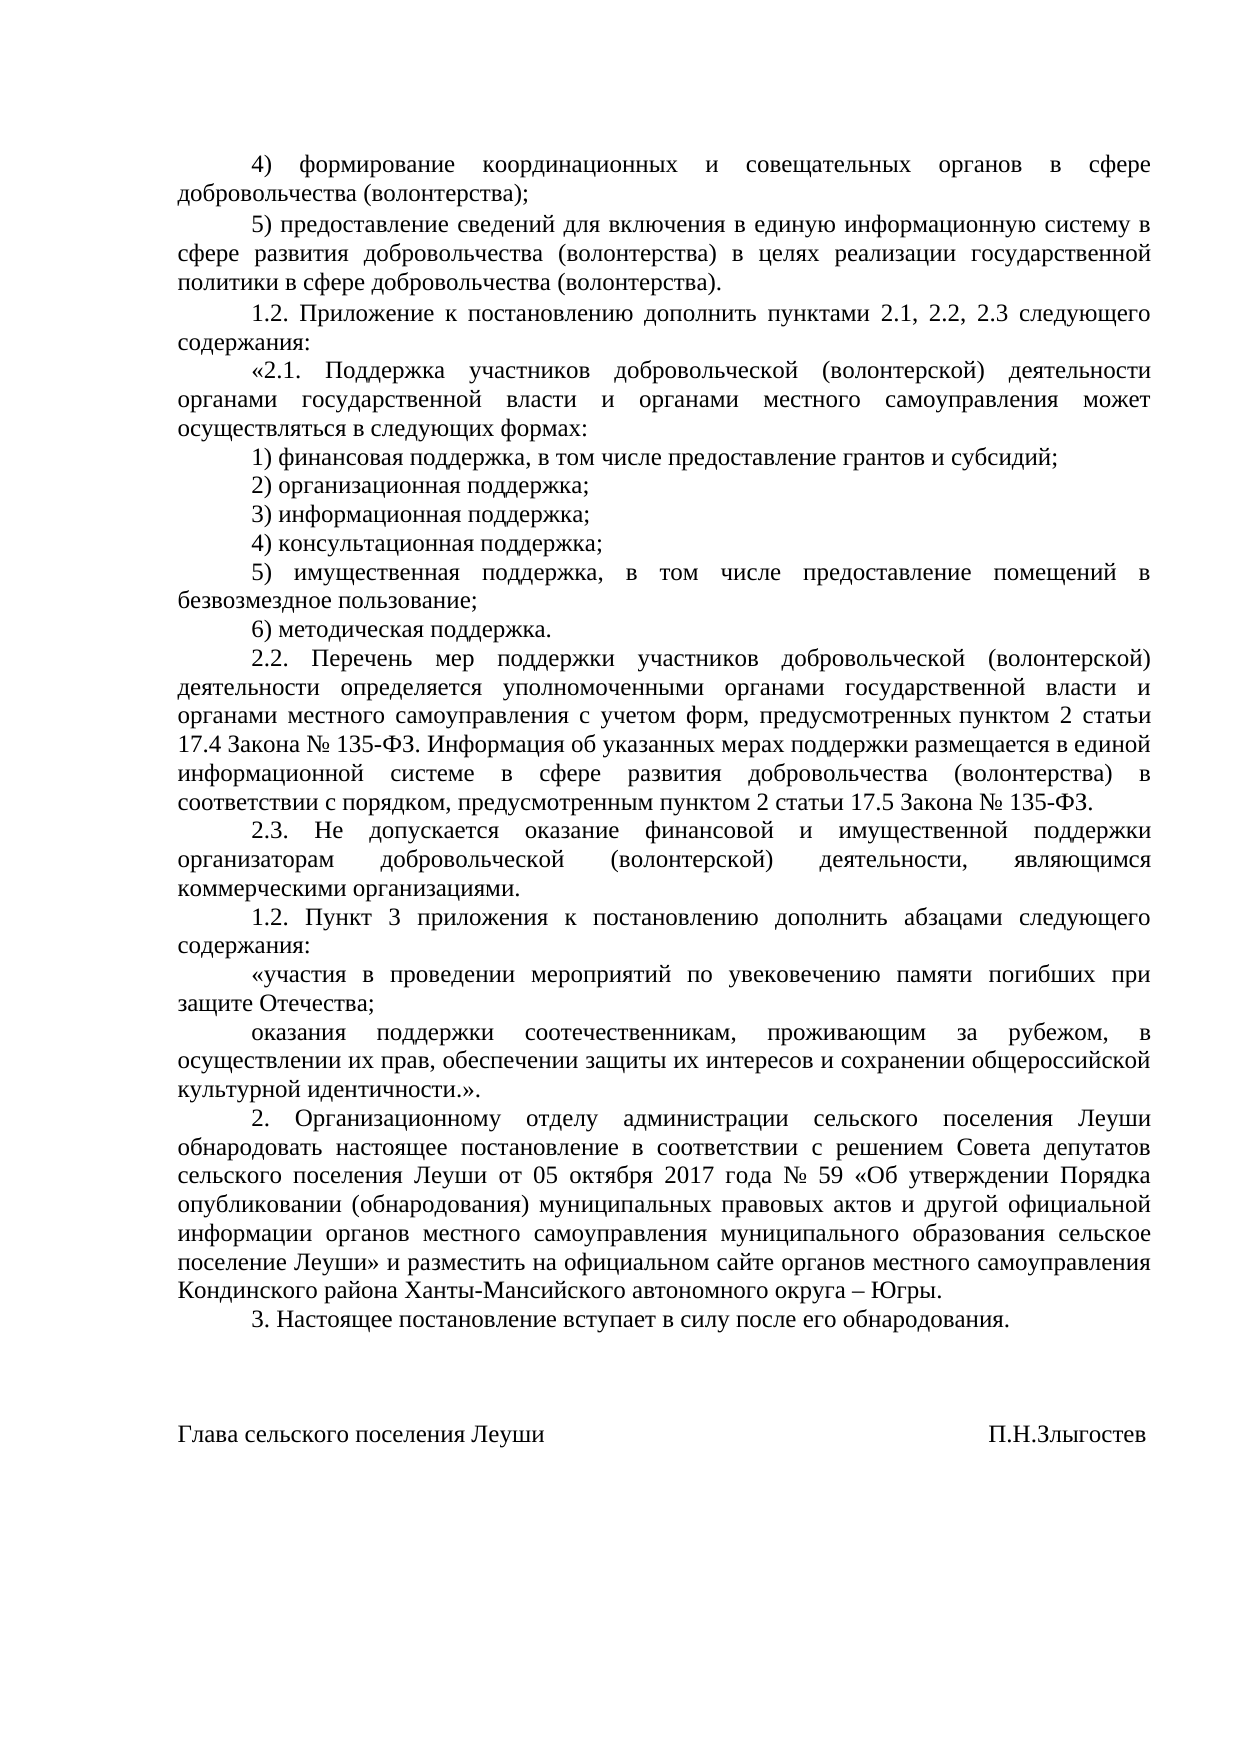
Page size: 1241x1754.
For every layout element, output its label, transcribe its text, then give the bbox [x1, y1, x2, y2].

text 1) финансовая поддержка, в том числе предоставление грантов и субсидий; [177, 442, 1152, 471]
text оказания поддержки соотечественникам, проживающим за рубежом, в осуществлении их прав, обеспечении защиты их интересов и сохранении общероссийской культурной идентичности.». [177, 1017, 1152, 1103]
text Глава сельского поселения Леуши П.Н.Злыгостев [177, 1419, 1152, 1448]
text «участия в проведении мероприятий по увековечению памяти погибших при защите Отечества; [177, 959, 1152, 1017]
text 3. Настоящее постановление вступает в силу после его обнародования. [177, 1304, 1152, 1333]
text 5) имущественная поддержка, в том числе предоставление помещений в безвозмездное пользование; [177, 557, 1152, 614]
text 5) предоставление сведений для включения в единую информационную систему в сфере развития добровольчества (волонтерства) в целях реализации государственной политики в сфере добровольчества (волонтерства). [177, 209, 1152, 296]
text 2) организационная поддержка; [177, 471, 1152, 499]
text 4) формирование координационных и совещательных органов в сфере добровольчества (волонтерства); [177, 149, 1152, 207]
text 3) информационная поддержка; [177, 499, 1152, 528]
text 1.2. Приложение к постановлению дополнить пунктами 2.1, 2.2, 2.3 следующего содержания: [177, 298, 1152, 356]
text 1.2. Пункт 3 приложения к постановлению дополнить абзацами следующего содержания: [177, 902, 1152, 959]
text «2.1. Поддержка участников добровольческой (волонтерской) деятельности органами государственной власти и органами местного самоуправления может осуществляться в следующих формах: [177, 356, 1152, 442]
text 6) методическая поддержка. [177, 614, 1152, 643]
text 2. Организационному отделу администрации сельского поселения Леуши обнародовать настоящее постановление в соответствии с решением Совета депутатов сельского поселения Леуши от 05 октября 2017 года № 59 «Об утверждении Порядка опубликовании (обнародования) муниципальных правовых актов и другой официальной информации органов местного самоуправления муниципального образования сельское поселение Леуши» и разместить на официальном сайте органов местного самоуправления Кондинского района Ханты-Мансийского автономного округа – Югры. [177, 1103, 1152, 1304]
text 2.2. Перечень мер поддержки участников добровольческой (волонтерской) деятельности определяется уполномоченными органами государственной власти и органами местного самоуправления с учетом форм, предусмотренных пунктом 2 статьи 17.4 Закона № 135-ФЗ. Информация об указанных мерах поддержки размещается в единой информационной системе в сфере развития добровольчества (волонтерства) в соответствии с порядком, предусмотренным пунктом 2 статьи 17.5 Закона № 135-ФЗ. [177, 643, 1152, 816]
text 4) консультационная поддержка; [177, 528, 1152, 557]
text 2.3. Не допускается оказание финансовой и имущественной поддержки организаторам добровольческой (волонтерской) деятельности, являющимся коммерческими организациями. [177, 816, 1152, 902]
